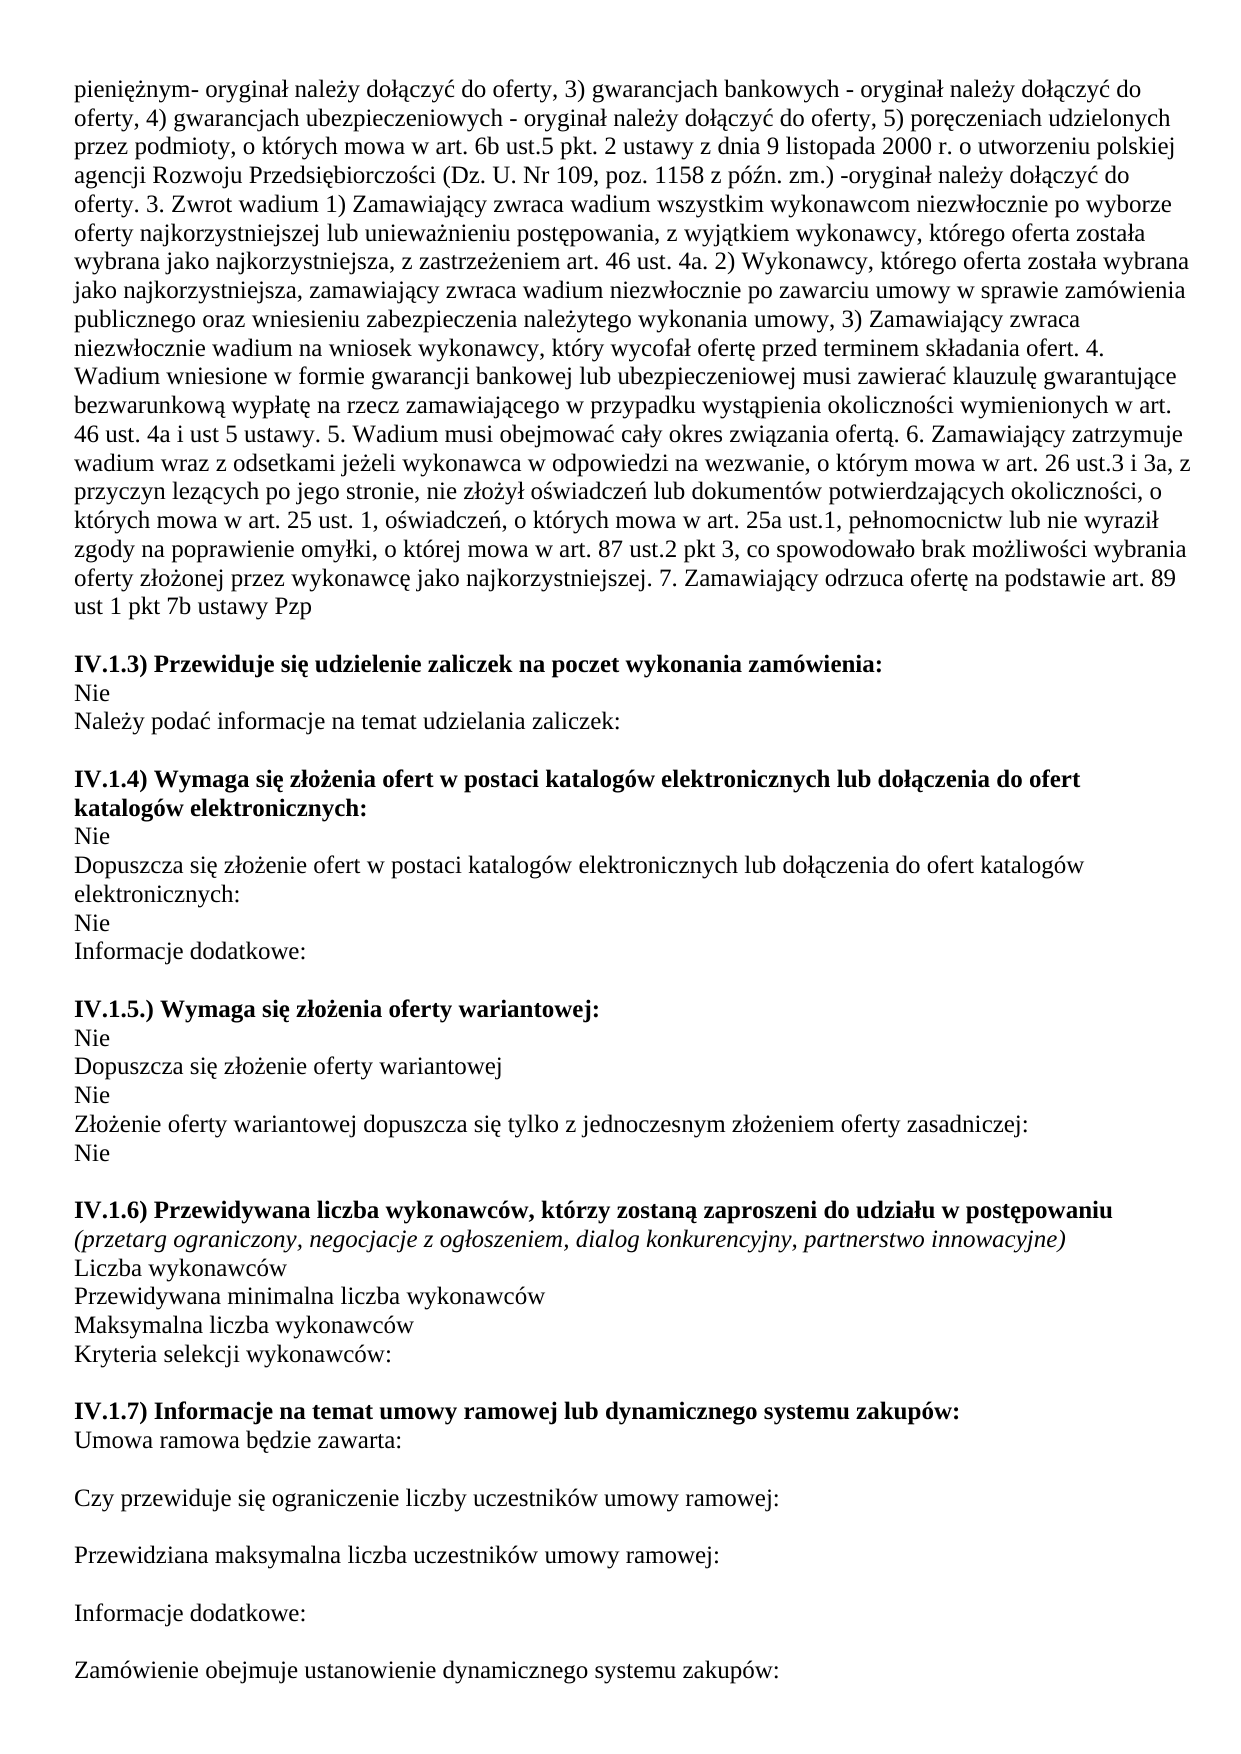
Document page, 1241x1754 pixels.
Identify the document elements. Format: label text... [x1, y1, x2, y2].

text Liczba wykonawców Przewidywana minimalna liczba wykonawców Maksymalna liczba wykonawców Kryteria selekcji wykonawców: IV.1.7) Informacje na temat umowy ramowej lub dynamicznego systemu zakupów: [74, 1253, 1196, 1425]
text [74, 1425, 1196, 1684]
text IV.1.6) Przewidywana liczba wykonawców, którzy zostaną zaproszeni do udziału w postępowaniu (przetarg ograniczony, negocjacje z ogłoszeniem, dialog konkurencyjny, partnerstwo innowacyjne) [74, 1166, 1196, 1253]
text Nie Dopuszcza się złożenie oferty wariantowej Nie Złożenie oferty wariantowej dopuszcza się tylko z jednoczesnym złożeniem oferty zasadniczej: Nie [74, 1023, 1196, 1166]
text IV.1.4) Wymaga się złożenia ofert w postaci katalogów elektronicznych lub dołączenia do ofert katalogów elektronicznych: [74, 735, 1196, 821]
text Nie Dopuszcza się złożenie ofert w postaci katalogów elektronicznych lub dołączenia do ofert katalogów elektronicznych: Nie Informacje dodatkowe: IV.1.5.) Wymaga się złożenia oferty wariantowej: [74, 821, 1196, 1023]
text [74, 74, 1196, 620]
text IV.1.3) Przewiduje się udzielenie zaliczek na poczet wykonania zamówienia: [74, 620, 1196, 678]
text Nie Należy podać informacje na temat udzielania zaliczek: [74, 678, 1196, 735]
